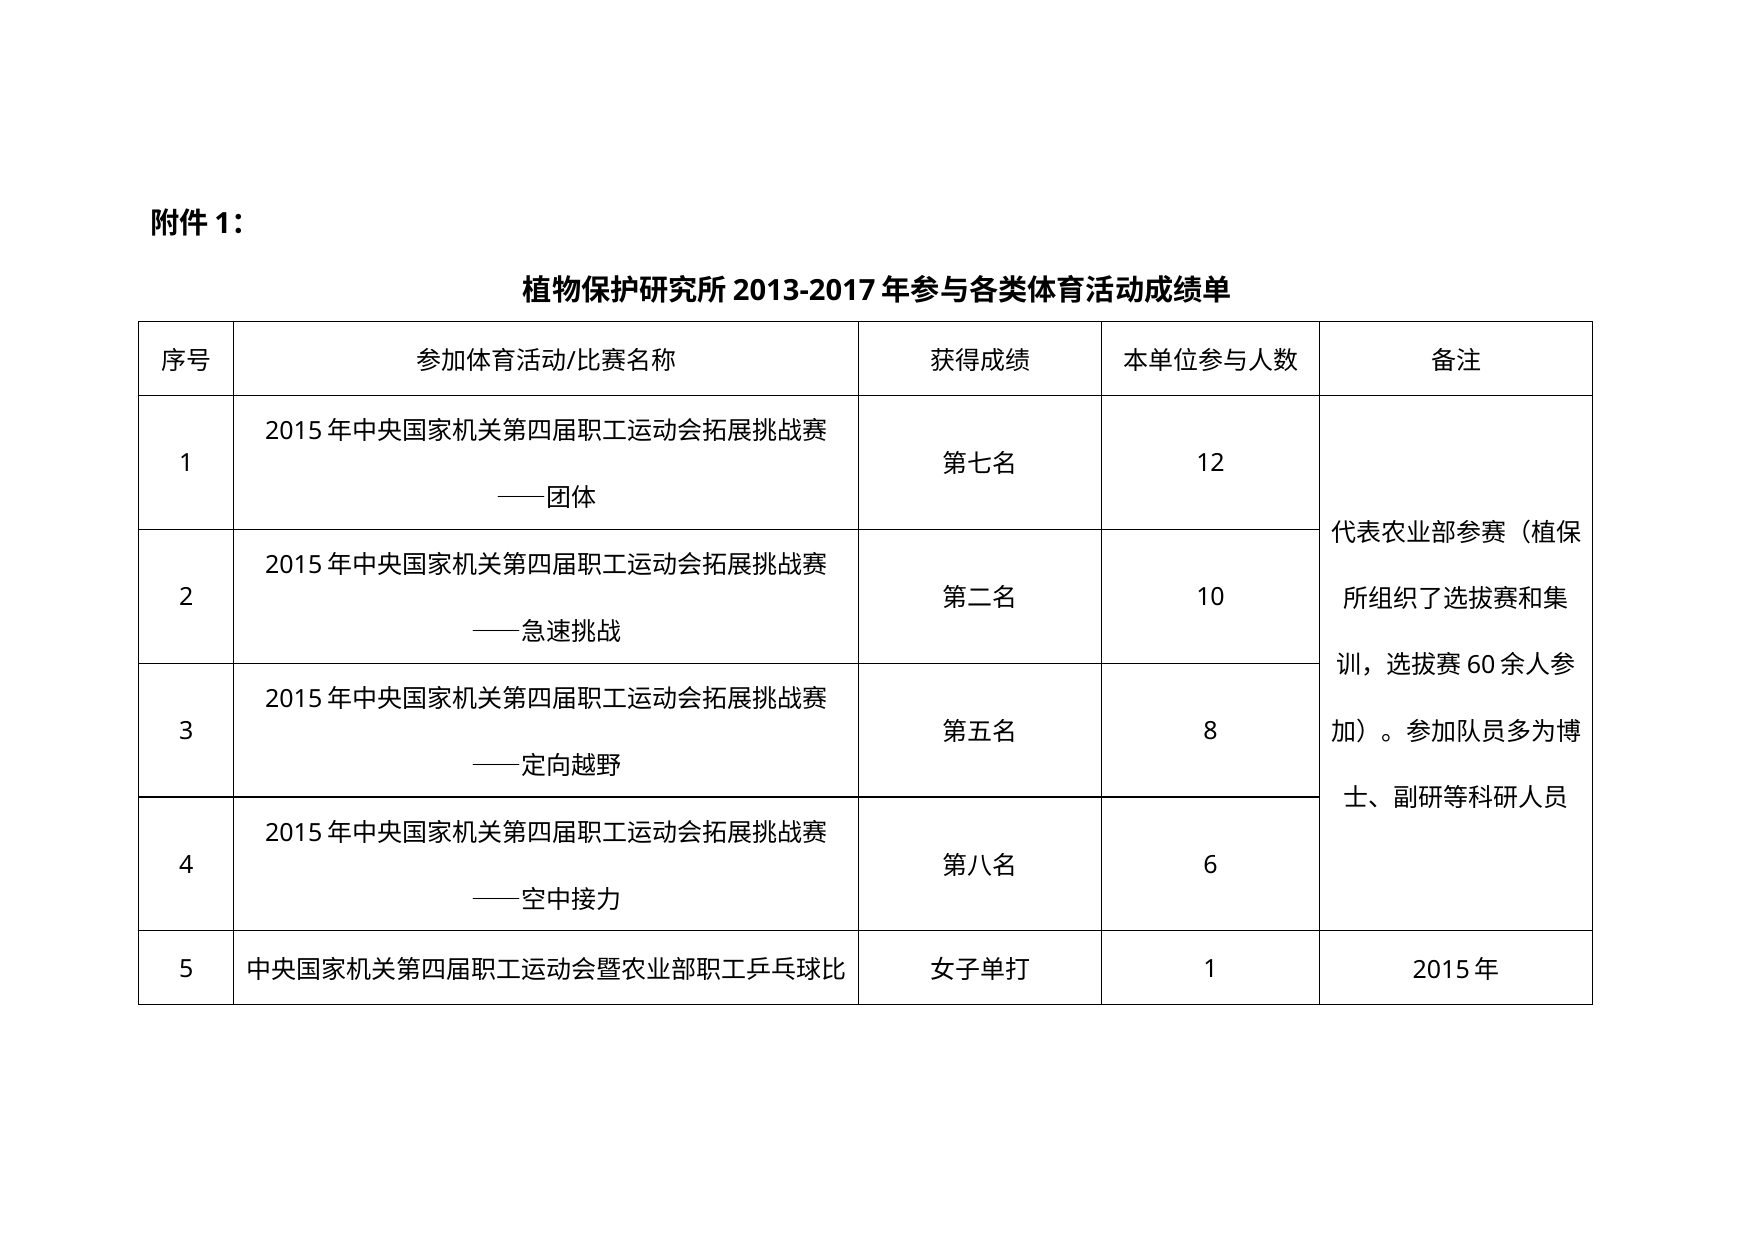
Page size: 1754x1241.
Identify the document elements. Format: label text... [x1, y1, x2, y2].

table_cell 8 [1102, 664, 1319, 796]
table_cell 第七名 [859, 396, 1101, 528]
table_cell 2015年中央国家机关第四届职工运动会拓展挑战赛——定向越野 [234, 664, 858, 796]
table_cell 3 [139, 664, 233, 796]
table_cell 第八名 [859, 798, 1101, 930]
table_cell 第五名 [859, 664, 1101, 796]
table_cell 第二名 [859, 530, 1101, 662]
table_cell 12 [1102, 396, 1319, 528]
text 附件1： [150, 188, 1604, 254]
table_header 序号 [139, 322, 233, 394]
table_cell 女子单打 第二名 [859, 931, 1101, 1004]
table_cell 2015年中央国家机关第四届职工运动会拓展挑战赛——空中接力 [234, 798, 858, 930]
table_cell 1 [139, 396, 233, 528]
table_cell 2 [139, 530, 233, 662]
table_cell 代表农业部参赛（植保所组织了选拔赛和集训，选拔赛60余人参加）。参加队员多为博士、副研等科研人员 [1320, 396, 1592, 930]
table_cell 4 [139, 798, 233, 930]
table_cell 2015年 冯洁 [1320, 931, 1592, 1004]
text 植物保护研究所2013-2017年参与各类体育活动成绩单 [150, 254, 1604, 321]
table_cell 6 [1102, 798, 1319, 930]
table_header 获得成绩 [859, 322, 1101, 394]
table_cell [234, 931, 858, 1004]
table_cell 10 [1102, 530, 1319, 662]
table_cell 1 [1102, 931, 1319, 1004]
table_cell 2015年中央国家机关第四届职工运动会拓展挑战赛——急速挑战 [234, 530, 858, 662]
table_cell 2015年中央国家机关第四届职工运动会拓展挑战赛——团体 [234, 396, 858, 528]
table_header 备注 [1320, 322, 1592, 394]
table_header 本单位参与人数 [1102, 322, 1319, 394]
table_header 参加体育活动/比赛名称 [234, 322, 858, 394]
table_cell 5 [139, 931, 233, 1004]
